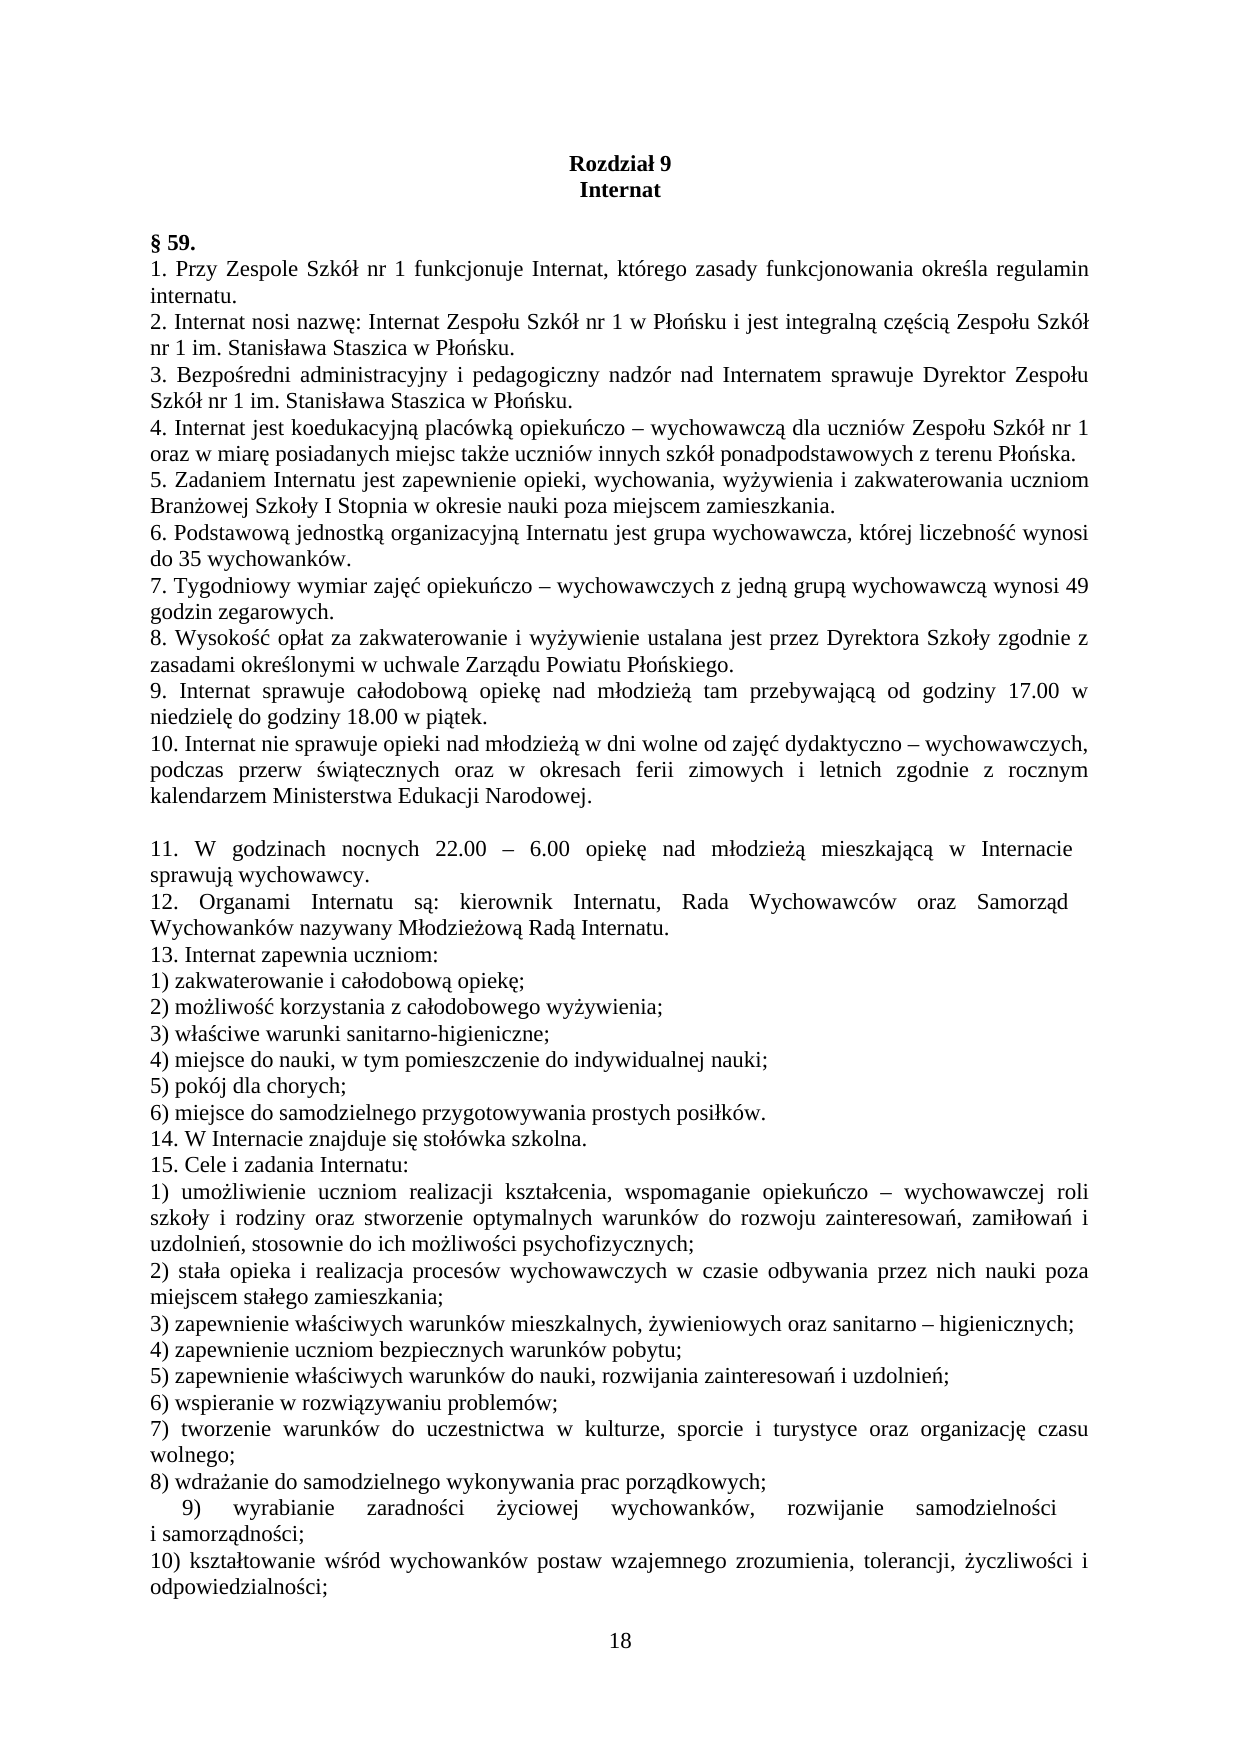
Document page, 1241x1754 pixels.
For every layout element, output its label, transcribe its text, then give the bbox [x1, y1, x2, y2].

text § 59. 1. Przy Zespole Szkół nr 1 funkcjonuje Internat, którego zasady funkcjonowania określa regulamin internatu. 2. Internat nosi nazwę: Internat Zespołu Szkół nr 1 w Płońsku i jest integralną częścią Zespołu Szkół nr 1 im. Stanisława Staszica w Płońsku. [150, 229, 1090, 361]
text 8. Wysokość opłat za zakwaterowanie i wyżywienie ustalana jest przez Dyrektora Szkoły zgodnie z zasadami określonymi w uchwale Zarządu Powiatu Płońskiego. [150, 624, 1090, 677]
text Rozdział 9 [150, 150, 1090, 176]
text 4. Internat jest koedukacyjną placówką opiekuńczo – wychowawczą dla uczniów Zespołu Szkół nr 1 oraz w miarę posiadanych miejsc także uczniów innych szkół ponadpodstawowych z terenu Płońska. [150, 413, 1090, 466]
text 2) możliwość korzystania z całodobowego wyżywienia; [150, 993, 1090, 1020]
text 9) wyrabianie zaradności życiowej wychowanków, rozwijanie samodzielności i samorządności; [150, 1494, 1090, 1547]
text 9. Internat sprawuje całodobową opiekę nad młodzieżą tam przebywającą od godziny 17.00 w niedzielę do godziny 18.00 w piątek. [150, 677, 1090, 730]
text 10. Internat nie sprawuje opieki nad młodzieżą w dni wolne od zajęć dydaktyczno – wychowawczych, podczas przerw świątecznych oraz w okresach ferii zimowych i letnich zgodnie z rocznym kalendarzem Ministerstwa Edukacji Narodowej. [150, 730, 1090, 809]
text 8) wdrażanie do samodzielnego wykonywania prac porządkowych; [150, 1468, 1090, 1494]
text 5) zapewnienie właściwych warunków do nauki, rozwijania zainteresowań i uzdolnień; [150, 1362, 1090, 1389]
text 10) kształtowanie wśród wychowanków postaw wzajemnego zrozumienia, tolerancji, życzliwości i odpowiedzialności; [150, 1547, 1090, 1599]
text 6. Podstawową jednostką organizacyjną Internatu jest grupa wychowawcza, której liczebność wynosi do 35 wychowanków. [150, 519, 1090, 572]
text 6) miejsce do samodzielnego przygotowywania prostych posiłków. [150, 1099, 1090, 1125]
text Internat [150, 176, 1090, 203]
text 3) właściwe warunki sanitarno-higieniczne; [150, 1020, 1090, 1046]
text 5) pokój dla chorych; [150, 1072, 1090, 1099]
text 13. Internat zapewnia uczniom: [150, 941, 1090, 967]
text 14. W Internacie znajduje się stołówka szkolna. [150, 1125, 1090, 1151]
text 12. Organami Internatu są: kierownik Internatu, Rada Wychowawców oraz Samorząd Wychowanków nazywany Młodzieżową Radą Internatu. [150, 888, 1090, 941]
text 3) zapewnienie właściwych warunków mieszkalnych, żywieniowych oraz sanitarno – higienicznych; [150, 1309, 1090, 1336]
text 4) zapewnienie uczniom bezpiecznych warunków pobytu; [150, 1336, 1090, 1362]
text 15. Cele i zadania Internatu: [150, 1151, 1090, 1178]
text 7) tworzenie warunków do uczestnictwa w kulturze, sporcie i turystyce oraz organizację czasu wolnego; [150, 1415, 1090, 1468]
text 2) stała opieka i realizacja procesów wychowawczych w czasie odbywania przez nich nauki poza miejscem stałego zamieszkania; [150, 1257, 1090, 1309]
text 6) wspieranie w rozwiązywaniu problemów; [150, 1389, 1090, 1415]
text 4) miejsce do nauki, w tym pomieszczenie do indywidualnej nauki; [150, 1046, 1090, 1072]
text 5. Zadaniem Internatu jest zapewnienie opieki, wychowania, wyżywienia i zakwaterowania uczniom Branżowej Szkoły I Stopnia w okresie nauki poza miejscem zamieszkania. [150, 466, 1090, 519]
text 1) zakwaterowanie i całodobową opiekę; [150, 967, 1090, 993]
text 1) umożliwienie uczniom realizacji kształcenia, wspomaganie opiekuńczo – wychowawczej roli szkoły i rodziny oraz stworzenie optymalnych warunków do rozwoju zainteresowań, zamiłowań i uzdolnień, stosownie do ich możliwości psychofizycznych; [150, 1178, 1090, 1257]
text 7. Tygodniowy wymiar zajęć opiekuńczo – wychowawczych z jedną grupą wychowawczą wynosi 49 godzin zegarowych. [150, 572, 1090, 624]
text 11. W godzinach nocnych 22.00 – 6.00 opiekę nad młodzieżą mieszkającą w Internacie sprawują wychowawcy. [150, 809, 1090, 888]
text 3. Bezpośredni administracyjny i pedagogiczny nadzór nad Internatem sprawuje Dyrektor Zespołu Szkół nr 1 im. Stanisława Staszica w Płońsku. [150, 361, 1090, 413]
